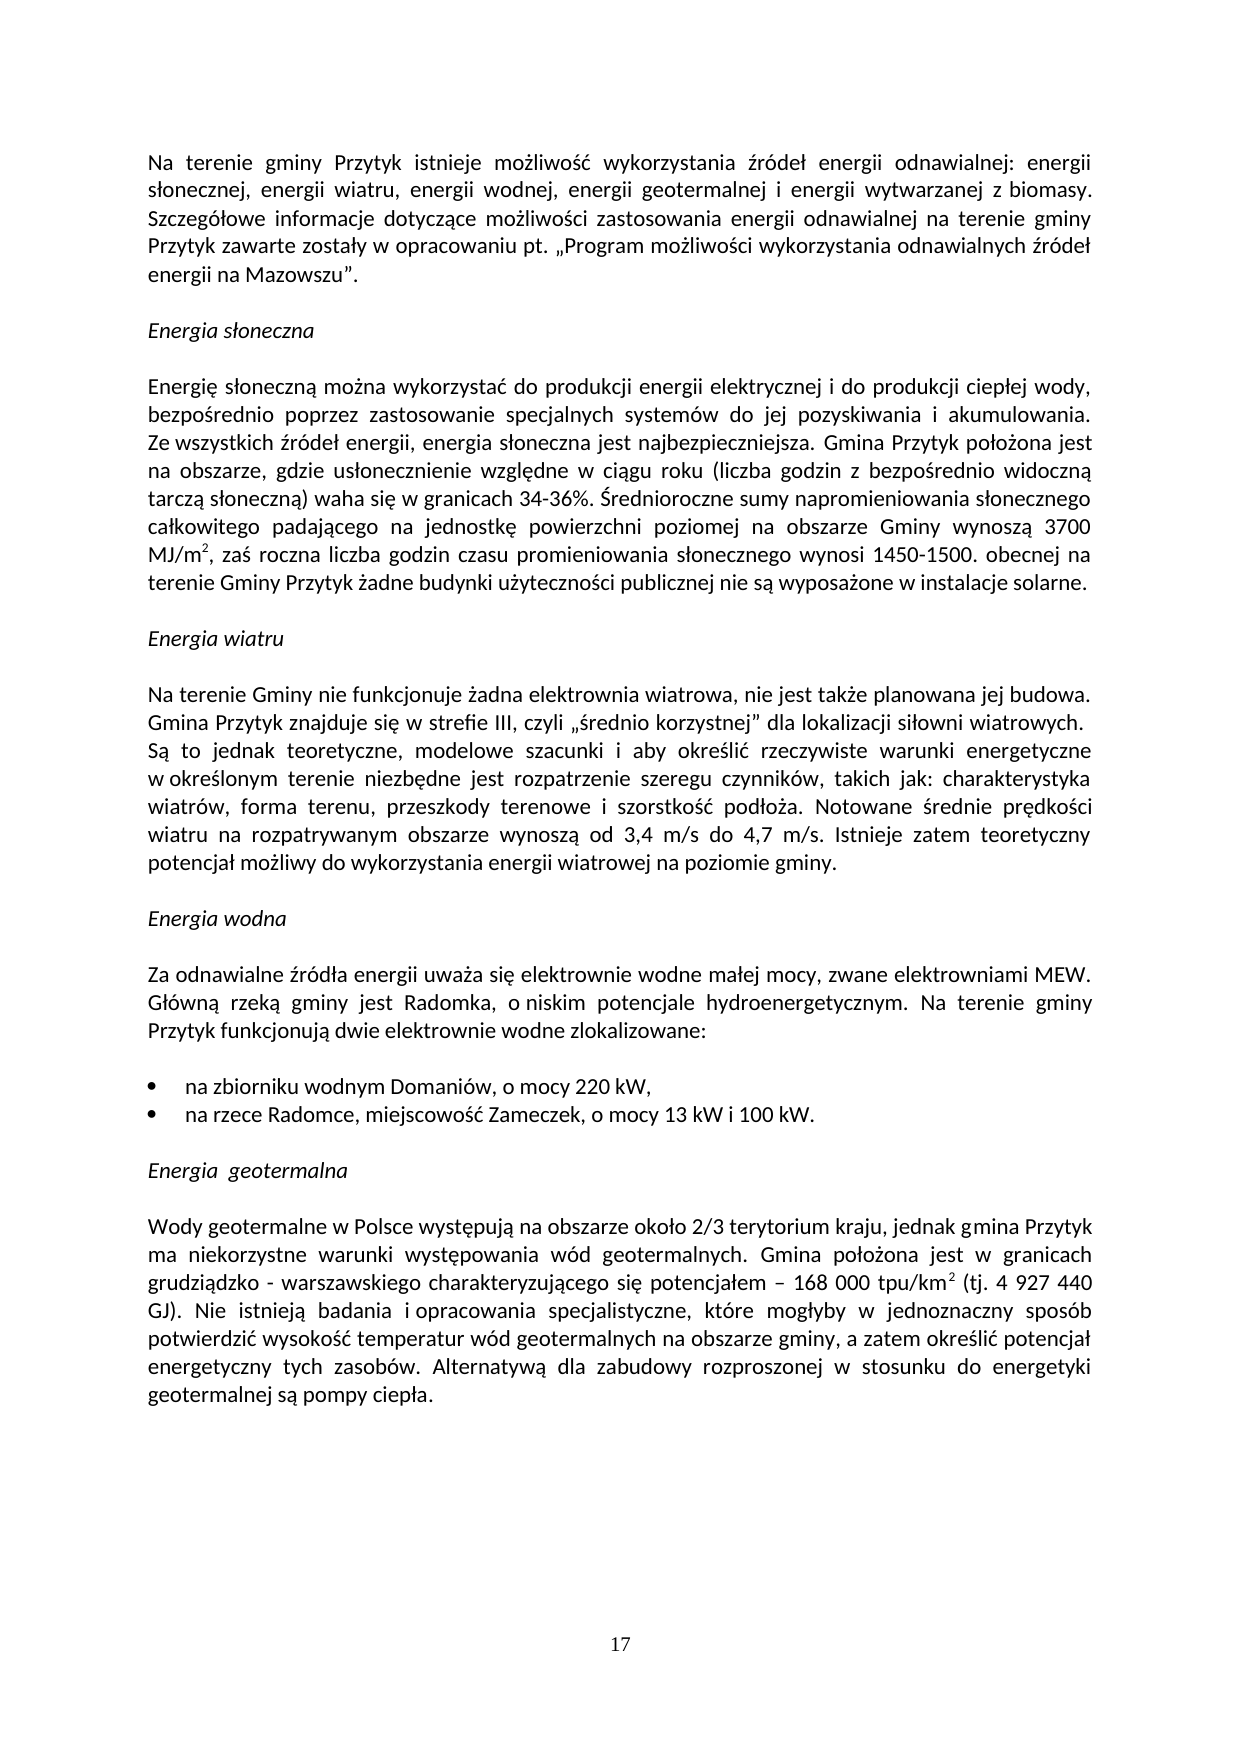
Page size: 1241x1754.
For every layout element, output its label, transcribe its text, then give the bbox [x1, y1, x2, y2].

list na zbiorniku wodnym Domaniów, o mocy 220 kW, [148, 1072, 1093, 1100]
text Na terenie gminy Przytyk istnieje możliwość wykorzystania źródeł energii odnawialnej: energii słonecznej, energii wiatru, energii wodnej, energii geotermalnej i energii wytwarzanej z biomasy. Szczegółowe informacje dotyczące możliwości zastosowania energii odnawialnej na terenie gminy Przytyk zawarte zostały w opracowaniu pt. „Program możliwości wykorzystania odnawialnych źródeł energii na Mazowszu”. [148, 148, 1093, 288]
text Energia słoneczna [148, 316, 1093, 344]
list na rzece Radomce, miejscowość Zameczek, o mocy 13 kW i 100 kW. [148, 1100, 1093, 1128]
text Za odnawialne źródła energii uważa się elektrownie wodne małej mocy, zwane elektrowniami MEW. Główną rzeką gminy jest Radomka, o niskim potencjale hydroenergetycznym. Na terenie gminy Przytyk funkcjonują dwie elektrownie wodne zlokalizowane: [148, 960, 1093, 1044]
text Energia wiatru [148, 624, 1093, 652]
text Na terenie Gminy nie funkcjonuje żadna elektrownia wiatrowa, nie jest także planowana jej budowa. Gmina Przytyk znajduje się w strefie III, czyli „średnio korzystnej” dla lokalizacji siłowni wiatrowych. Są to jednak teoretyczne, modelowe szacunki i aby określić rzeczywiste warunki energetyczne w określonym terenie niezbędne jest rozpatrzenie szeregu czynników, takich jak: charakterystyka wiatrów, forma terenu, przeszkody terenowe i szorstkość podłoża. Notowane średnie prędkości wiatru na rozpatrywanym obszarze wynoszą od 3,4 m/s do 4,7 m/s. Istnieje zatem teoretyczny potencjał możliwy do wykorzystania energii wiatrowej na poziomie gminy. [148, 680, 1093, 876]
text Wody geotermalne w Polsce występują na obszarze około 2/3 terytorium kraju, jednak gmina Przytyk ma niekorzystne warunki występowania wód geotermalnych. Gmina położona jest w granicach grudziądzko - warszawskiego charakteryzującego się potencjałem – 168 000 tpu/km2 (tj. 4 927 440 GJ). Nie istnieją badania i opracowania specjalistyczne, które mogłyby w jednoznaczny sposób potwierdzić wysokość temperatur wód geotermalnych na obszarze gminy, a zatem określić potencjał energetyczny tych zasobów. Alternatywą dla zabudowy rozproszonej w stosunku do energetyki geotermalnej są pompy ciepła. [148, 1212, 1093, 1408]
text Energia wodna [148, 904, 1093, 932]
text Energię słoneczną można wykorzystać do produkcji energii elektrycznej i do produkcji ciepłej wody, bezpośrednio poprzez zastosowanie specjalnych systemów do jej pozyskiwania i akumulowania. Ze wszystkich źródeł energii, energia słoneczna jest najbezpieczniejsza. Gmina Przytyk położona jest na obszarze, gdzie usłonecznienie względne w ciągu roku (liczba godzin z bezpośrednio widoczną tarczą słoneczną) waha się w granicach 34-36%. Średnioroczne sumy napromieniowania słonecznego całkowitego padającego na jednostkę powierzchni poziomej na obszarze Gminy wynoszą 3700 MJ/m2, zaś roczna liczba godzin czasu promieniowania słonecznego wynosi 1450-1500. obecnej na terenie Gminy Przytyk żadne budynki użyteczności publicznej nie są wyposażone w instalacje solarne. [148, 372, 1093, 596]
text Energia geotermalna [148, 1156, 1093, 1184]
